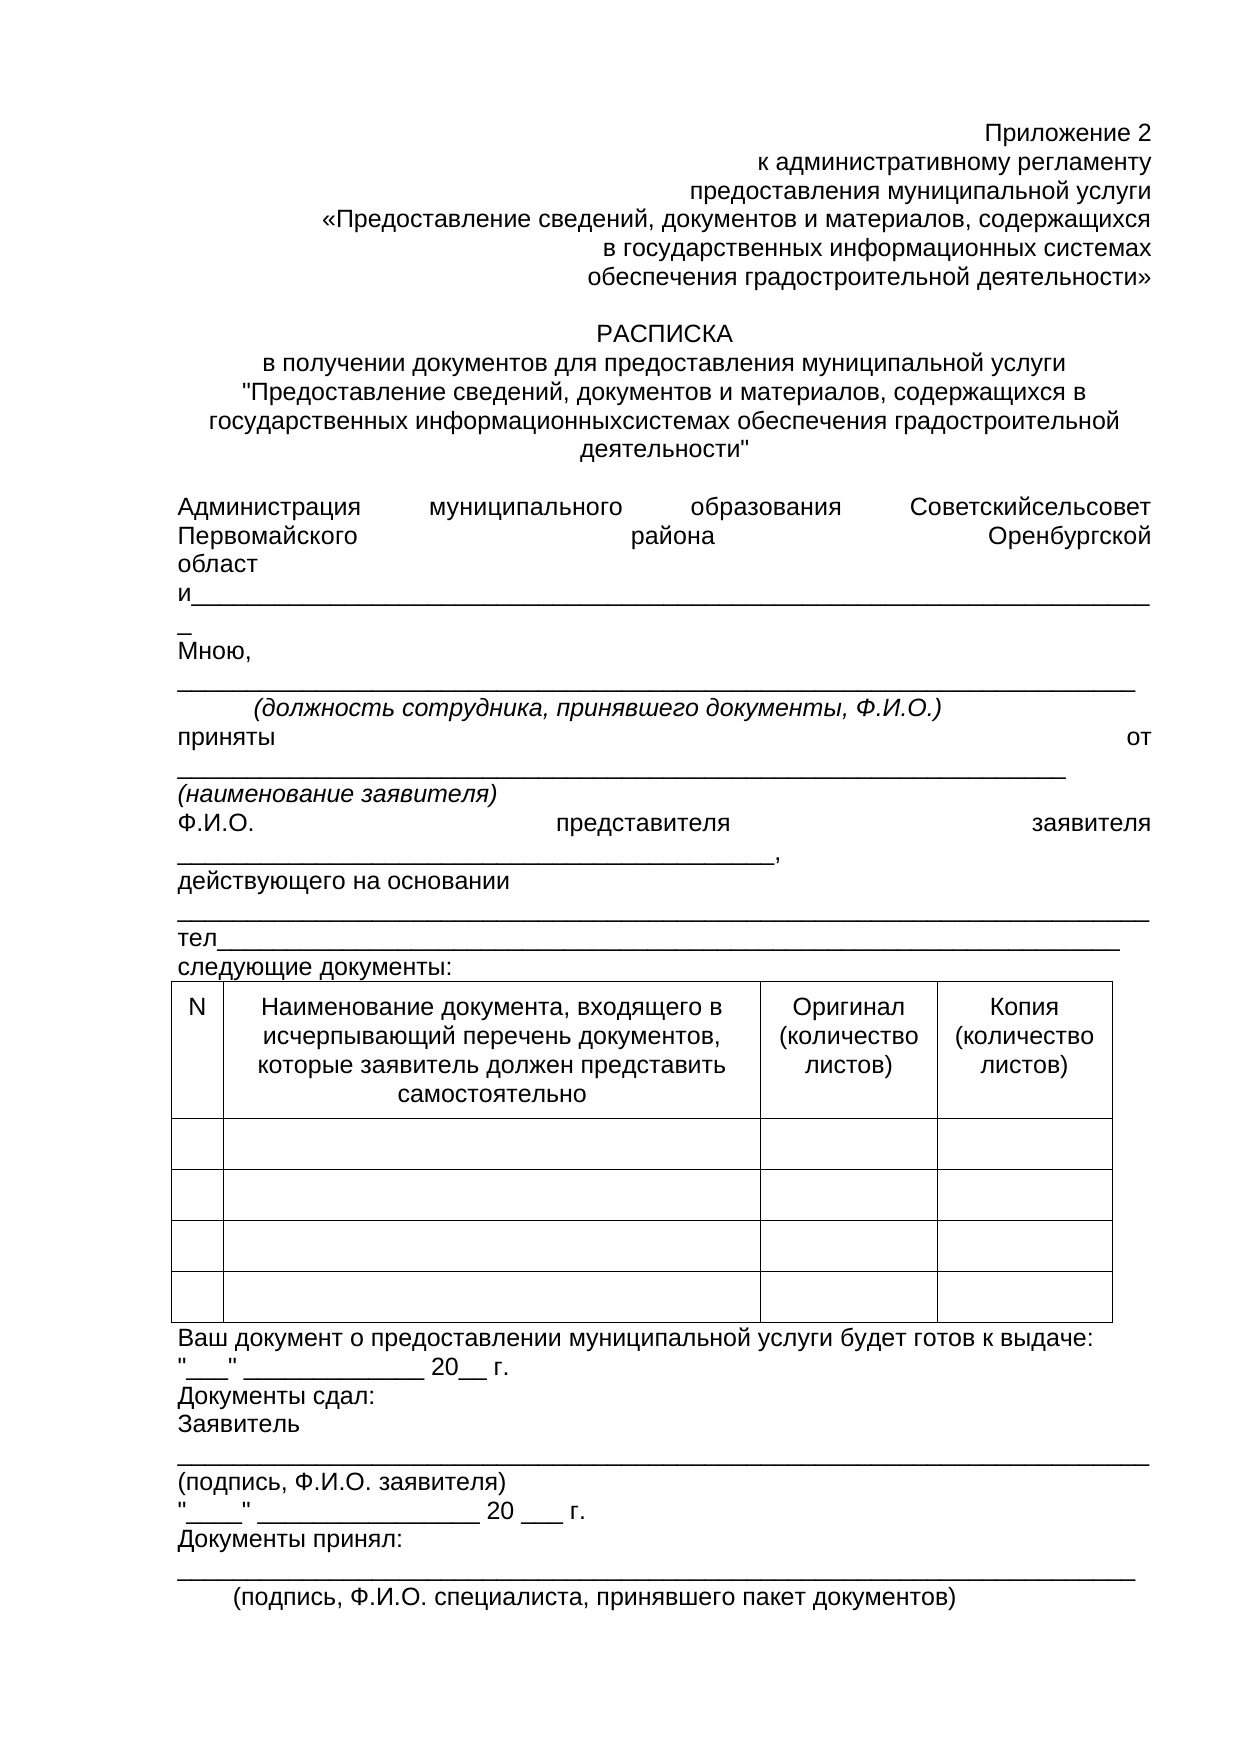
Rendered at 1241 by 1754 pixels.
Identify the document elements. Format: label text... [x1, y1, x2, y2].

table_cell [224, 1119, 760, 1169]
text к административному регламенту [177, 147, 1152, 176]
text "____" ________________ 20 ___ г. [177, 1496, 1152, 1524]
text действующего на основании [177, 866, 1152, 894]
table_cell [761, 1221, 937, 1271]
table_header N [172, 982, 223, 1118]
text Ф.И.О. представителя заявителя ___________________________________________, [177, 808, 1152, 866]
text "Предоставление сведений, документов и материалов, содержащихся в государственных информационныхсистемах обеспечения градостроительной деятельности" [177, 377, 1152, 463]
table_cell [224, 1272, 760, 1322]
table_cell [938, 1221, 1112, 1271]
text "___" _____________ 20__ г. [177, 1352, 1152, 1381]
text Документы сдал: [177, 1381, 1152, 1409]
text Документы принял: [177, 1524, 1152, 1553]
text ______________________________________________________________________ (подпись, Ф.И.О. заявителя) [177, 1438, 1152, 1496]
table_cell [761, 1119, 937, 1169]
text Мною, _____________________________________________________________________ [177, 636, 1152, 693]
table_header Копия (количество листов) [938, 982, 1112, 1118]
table_cell [938, 1119, 1112, 1169]
table_header Наименование документа, входящего в исчерпывающий перечень документов, которые заявитель должен представить самостоятельно [224, 982, 760, 1118]
text приняты от ________________________________________________________________ [177, 722, 1152, 779]
text (наименование заявителя) [177, 779, 1152, 808]
text (подпись, Ф.И.О. специалиста, принявшего пакет документов) [177, 1582, 1152, 1611]
text Заявитель [177, 1409, 1152, 1438]
text следующие документы: [177, 952, 1152, 981]
text (должность сотрудника, принявшего документы, Ф.И.О.) [177, 693, 1152, 722]
table_cell [172, 1170, 223, 1220]
text «Предоставление сведений, документов и материалов, содержащихся [177, 204, 1152, 233]
table_cell [172, 1119, 223, 1169]
table_cell [761, 1170, 937, 1220]
text в получении документов для предоставления муниципальной услуги [177, 348, 1152, 377]
table_cell [938, 1272, 1112, 1322]
text Администрация муниципального образования Советскийсельсовет Первомайского района Оренбургской области______________________________________________________________________ [177, 492, 1152, 636]
text предоставления муниципальной услуги [177, 176, 1152, 204]
table_cell [938, 1170, 1112, 1220]
table_cell [172, 1221, 223, 1271]
text Ваш документ о предоставлении муниципальной услуги будет готов к выдаче: [177, 1323, 1152, 1352]
text в государственных информационных системах [177, 233, 1152, 262]
text обеспечения градостроительной деятельности» [177, 262, 1152, 291]
text Приложение 2 [177, 118, 1152, 147]
table_cell [172, 1272, 223, 1322]
table_cell [761, 1272, 937, 1322]
text РАСПИСКА [177, 319, 1152, 348]
text _____________________________________________________________________ [177, 1553, 1152, 1582]
table_cell [224, 1170, 760, 1220]
table_cell [224, 1221, 760, 1271]
text ______________________________________________________________________ [177, 894, 1152, 923]
table_header Оригинал (количество листов) [761, 982, 937, 1118]
text тел_________________________________________________________________ [177, 923, 1152, 952]
